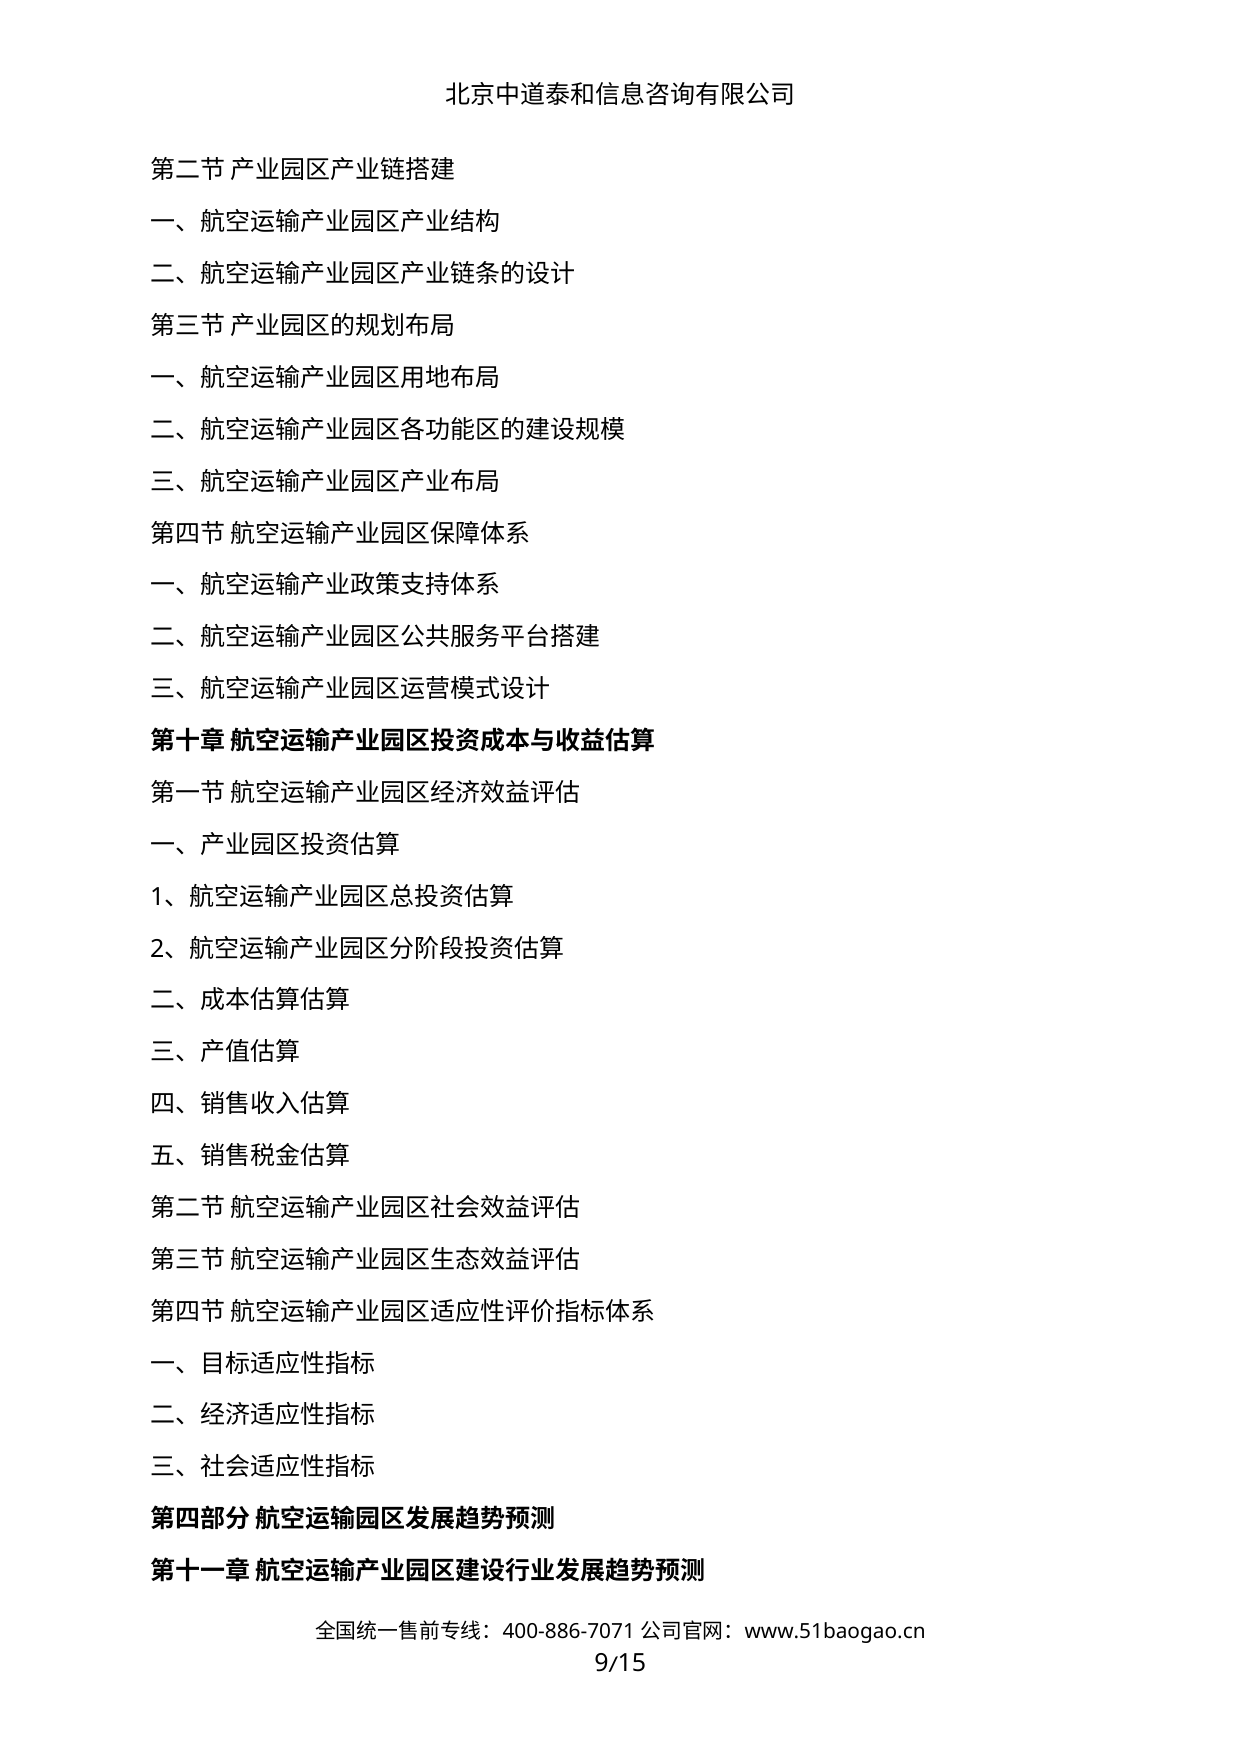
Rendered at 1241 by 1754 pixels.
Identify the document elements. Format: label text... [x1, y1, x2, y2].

text 第四部分 航空运输园区发展趋势预测 [150, 1499, 1090, 1535]
text 2、航空运输产业园区分阶段投资估算 [150, 928, 1090, 964]
text 二、航空运输产业园区产业链条的设计 [150, 254, 1090, 290]
text 第四节 航空运输产业园区适应性评价指标体系 [150, 1291, 1090, 1327]
text 一、目标适应性指标 [150, 1343, 1090, 1379]
text 第三节 航空运输产业园区生态效益评估 [150, 1239, 1090, 1276]
text 第二节 航空运输产业园区社会效益评估 [150, 1187, 1090, 1224]
text 五、销售税金估算 [150, 1136, 1090, 1172]
text 第四节 航空运输产业园区保障体系 [150, 513, 1090, 549]
text 二、经济适应性指标 [150, 1395, 1090, 1431]
text 第三节 产业园区的规划布局 [150, 306, 1090, 342]
text 三、社会适应性指标 [150, 1447, 1090, 1483]
text 二、航空运输产业园区各功能区的建设规模 [150, 409, 1090, 446]
text 第一节 航空运输产业园区经济效益评估 [150, 772, 1090, 809]
text 四、销售收入估算 [150, 1084, 1090, 1120]
text 二、成本估算估算 [150, 980, 1090, 1016]
text 一、航空运输产业园区用地布局 [150, 357, 1090, 394]
text 三、航空运输产业园区运营模式设计 [150, 669, 1090, 705]
text 一、产业园区投资估算 [150, 824, 1090, 861]
text 三、航空运输产业园区产业布局 [150, 461, 1090, 497]
text 三、产值估算 [150, 1032, 1090, 1068]
text 第十一章 航空运输产业园区建设行业发展趋势预测 [150, 1551, 1090, 1587]
text 一、航空运输产业园区产业结构 [150, 202, 1090, 238]
text 一、航空运输产业政策支持体系 [150, 565, 1090, 601]
text 1、航空运输产业园区总投资估算 [150, 876, 1090, 912]
text 第十章 航空运输产业园区投资成本与收益估算 [150, 721, 1090, 757]
text 二、航空运输产业园区公共服务平台搭建 [150, 617, 1090, 653]
text 第二节 产业园区产业链搭建 [150, 150, 1090, 186]
